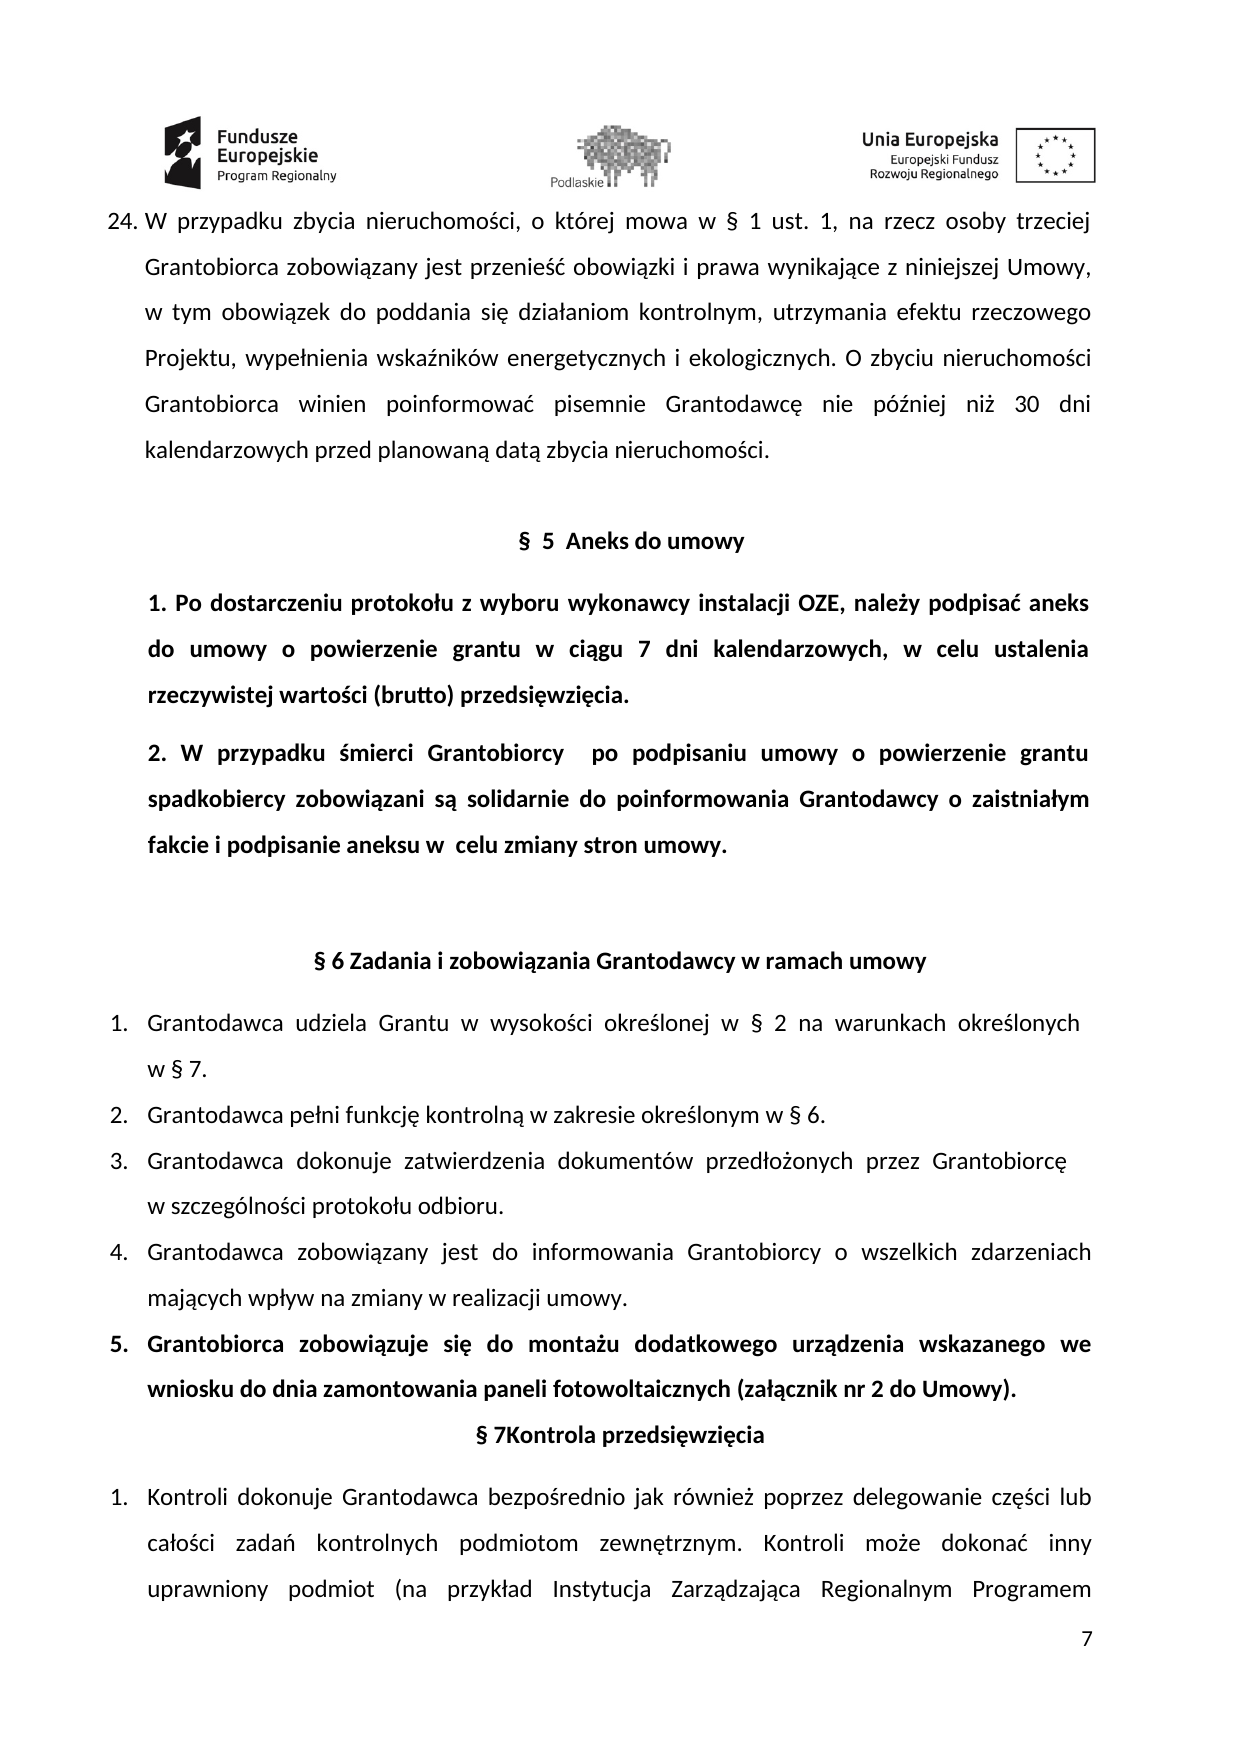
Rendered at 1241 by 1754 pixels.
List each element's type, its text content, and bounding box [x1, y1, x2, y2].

list Grantobiorca zobowiązuje się do montażu dodatkowego urządzenia wskazanego we wniosku do dnia zamontowania paneli fotowoltaicznych (załącznik nr 2 do Umowy). [109, 1328, 1093, 1404]
list W przypadku zbycia nieruchomości, o której mowa w § 1 ust. 1, na rzecz osoby trzeciej Grantobiorca zobowiązany jest przenieść obowiązki i prawa wynikające z niniejszej Umowy, w tym obowiązek do poddania się działaniom kontrolnym, utrzymania efektu rzeczowego Projektu, wypełnienia wskaźników energetycznych i ekologicznych. O zbyciu nieruchomości Grantobiorca winien poinformować pisemnie Grantodawcę nie później niż 30 dni kalendarzowych przed planowaną datą zbycia nieruchomości. [107, 205, 1093, 464]
list Grantodawca dokonuje zatwierdzenia dokumentów przedłożonych przez Grantobiorcę w szczególności protokołu odbioru. [109, 1145, 1093, 1221]
picture [155, 114, 1100, 192]
list Grantodawca pełni funkcję kontrolną w zakresie określonym w § 6. [109, 1099, 1093, 1129]
list Grantodawca udziela Grantu w wysokości określonej w § 2 na warunkach określonych w § 7. [109, 1008, 1093, 1084]
text 1. Po dostarczeniu protokołu z wyboru wykonawcy instalacji OZE, należy podpisać aneks do umowy o powierzenie grantu w ciągu 7 dni kalendarzowych, w celu ustalenia rzeczywistej wartości (brutto) przedsięwzięcia. [148, 588, 1091, 709]
text § 6 Zadania i zobowiązania Grantodawcy w ramach umowy [148, 945, 1093, 976]
text § 5 Aneks do umowy [148, 525, 1093, 556]
text 2. W przypadku śmierci Grantobiorcy po podpisaniu umowy o powierzenie grantu spadkobiercy zobowiązani są solidarnie do poinformowania Grantodawcy o zaistniałym fakcie i podpisanie aneksu w celu zmiany stron umowy. [148, 737, 1091, 859]
list Grantodawca zobowiązany jest do informowania Grantobiorcy o wszelkich zdarzeniach mających wpływ na zmiany w realizacji umowy. [109, 1236, 1093, 1312]
text § 7Kontrola przedsięwzięcia [148, 1419, 1093, 1450]
